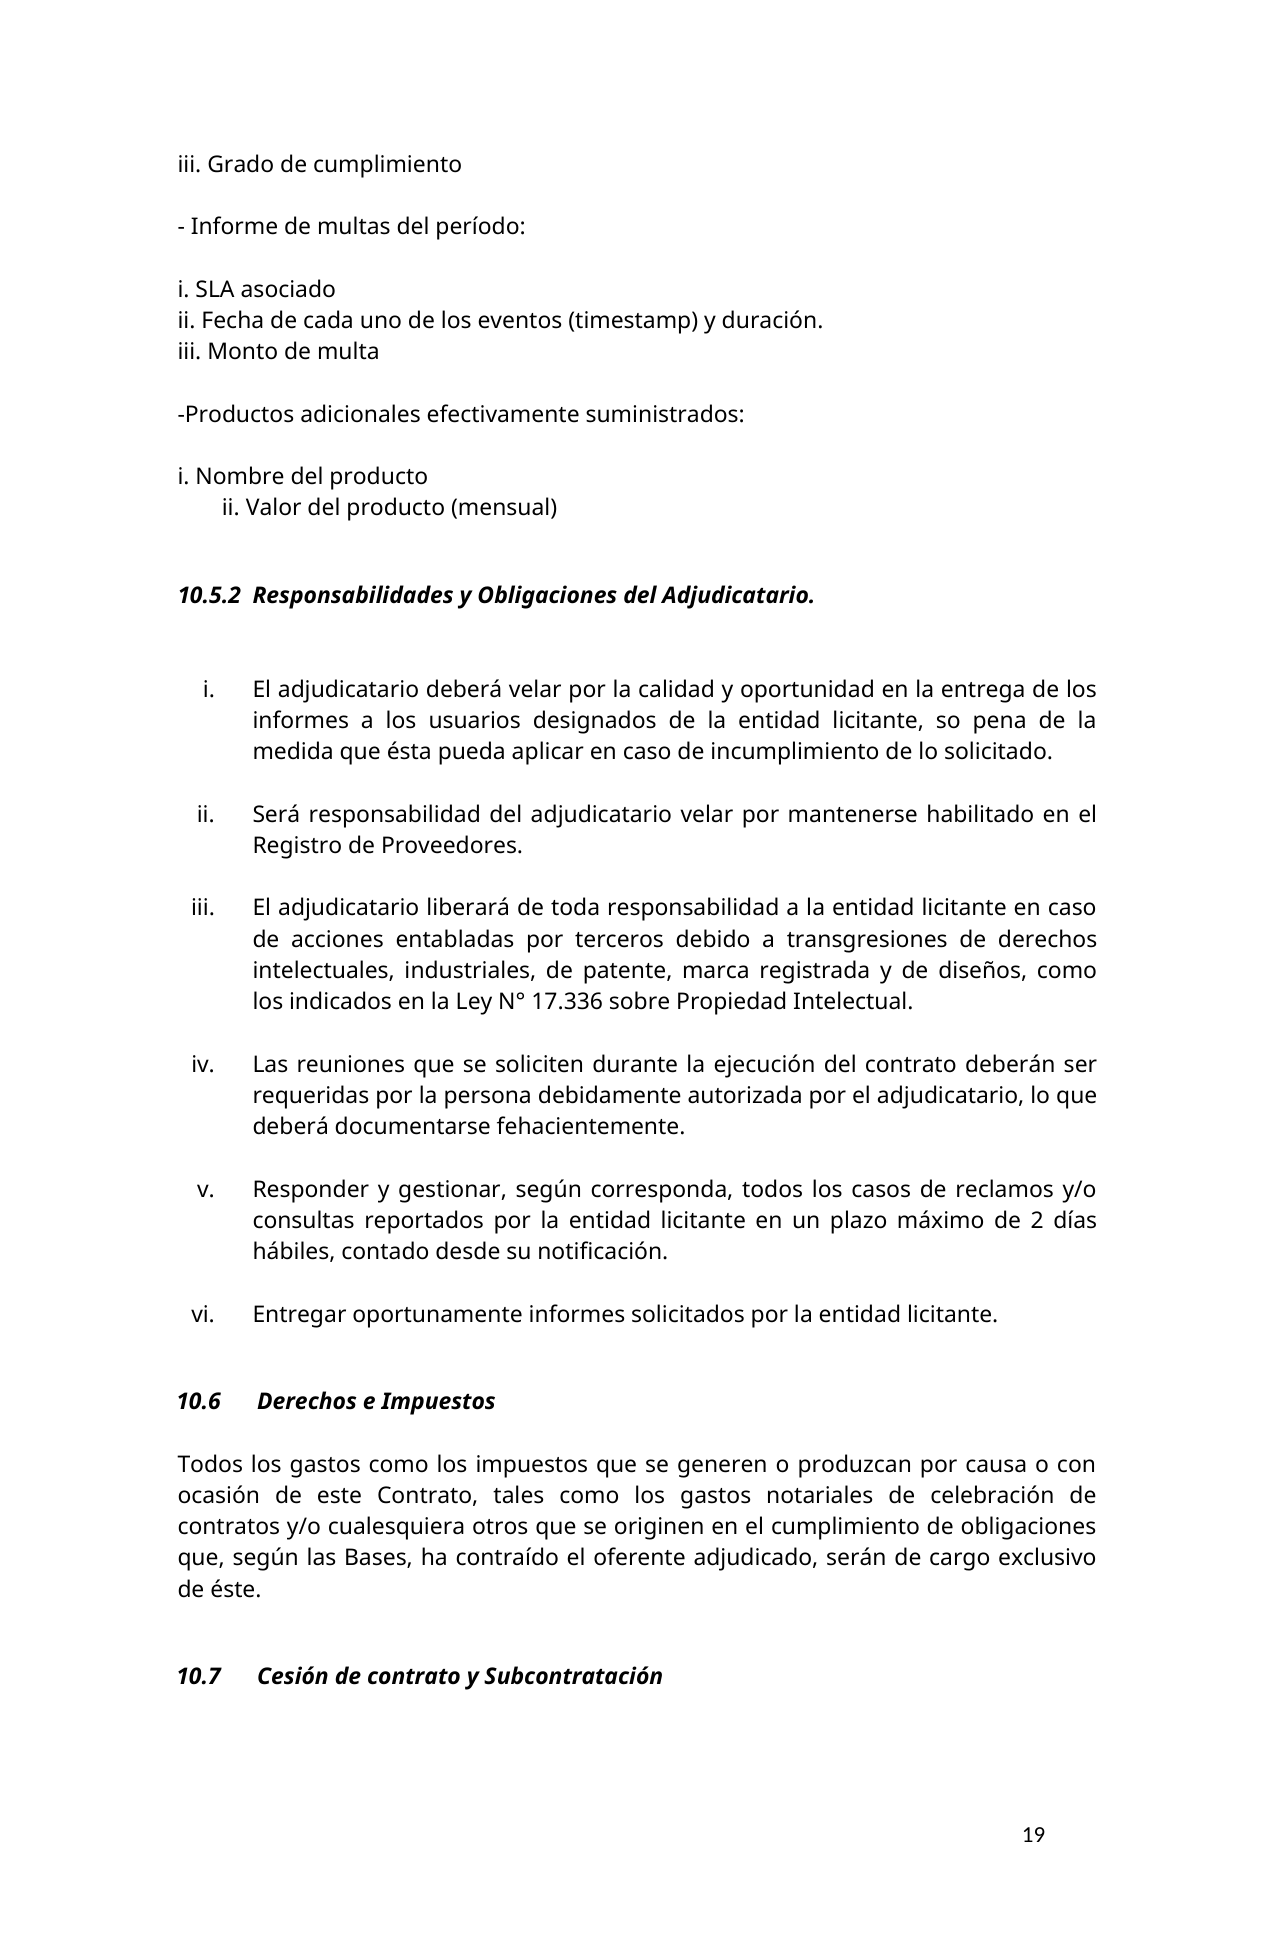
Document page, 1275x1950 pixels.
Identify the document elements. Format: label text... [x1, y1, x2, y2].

subtitle Cesión de contrato y Subcontratación [176, 1660, 1098, 1691]
text ii. Fecha de cada uno de los eventos (timestamp) y duración. [177, 304, 1098, 335]
subtitle Derechos e Impuestos [176, 1385, 1098, 1416]
text - Informe de multas del período: [177, 210, 1098, 241]
text iii. Monto de multa [177, 335, 1098, 366]
list El adjudicatario deberá velar por la calidad y oportunidad en la entrega de los informes a los usuarios designados de la entidad licitante, so pena de la medida que ésta pueda aplicar en caso de incumplimiento de lo solicitado. [215, 673, 1098, 766]
text i. SLA asociado [177, 273, 1098, 304]
text Todos los gastos como los impuestos que se generen o produzcan por causa o con ocasión de este Contrato, tales como los gastos notariales de celebración de contratos y/o cualesquiera otros que se originen en el cumplimiento de obligaciones que, según las Bases, ha contraído el oferente adjudicado, serán de cargo exclusivo de éste. [177, 1448, 1098, 1604]
list Entregar oportunamente informes solicitados por la entidad licitante. [215, 1298, 1098, 1329]
list El adjudicatario liberará de toda responsabilidad a la entidad licitante en caso de acciones entabladas por terceros debido a transgresiones de derechos intelectuales, industriales, de patente, marca registrada y de diseños, como los indicados en la Ley N° 17.336 sobre Propiedad Intelectual. [215, 891, 1098, 1016]
text -Productos adicionales efectivamente suministrados: [177, 398, 1098, 429]
list Responder y gestionar, según corresponda, todos los casos de reclamos y/o consultas reportados por la entidad licitante en un plazo máximo de 2 días hábiles, contado desde su notificación. [215, 1173, 1098, 1266]
list Será responsabilidad del adjudicatario velar por mantenerse habilitado en el Registro de Proveedores. [215, 798, 1098, 860]
text i. Nombre del producto [177, 460, 1098, 491]
subtitle Responsabilidades y Obligaciones del Adjudicatario. [177, 579, 1098, 610]
list Las reuniones que se soliciten durante la ejecución del contrato deberán ser requeridas por la persona debidamente autorizada por el adjudicatario, lo que deberá documentarse fehacientemente. [215, 1048, 1098, 1141]
text ii. Valor del producto (mensual) [222, 491, 1098, 523]
text iii. Grado de cumplimiento [177, 148, 1098, 179]
